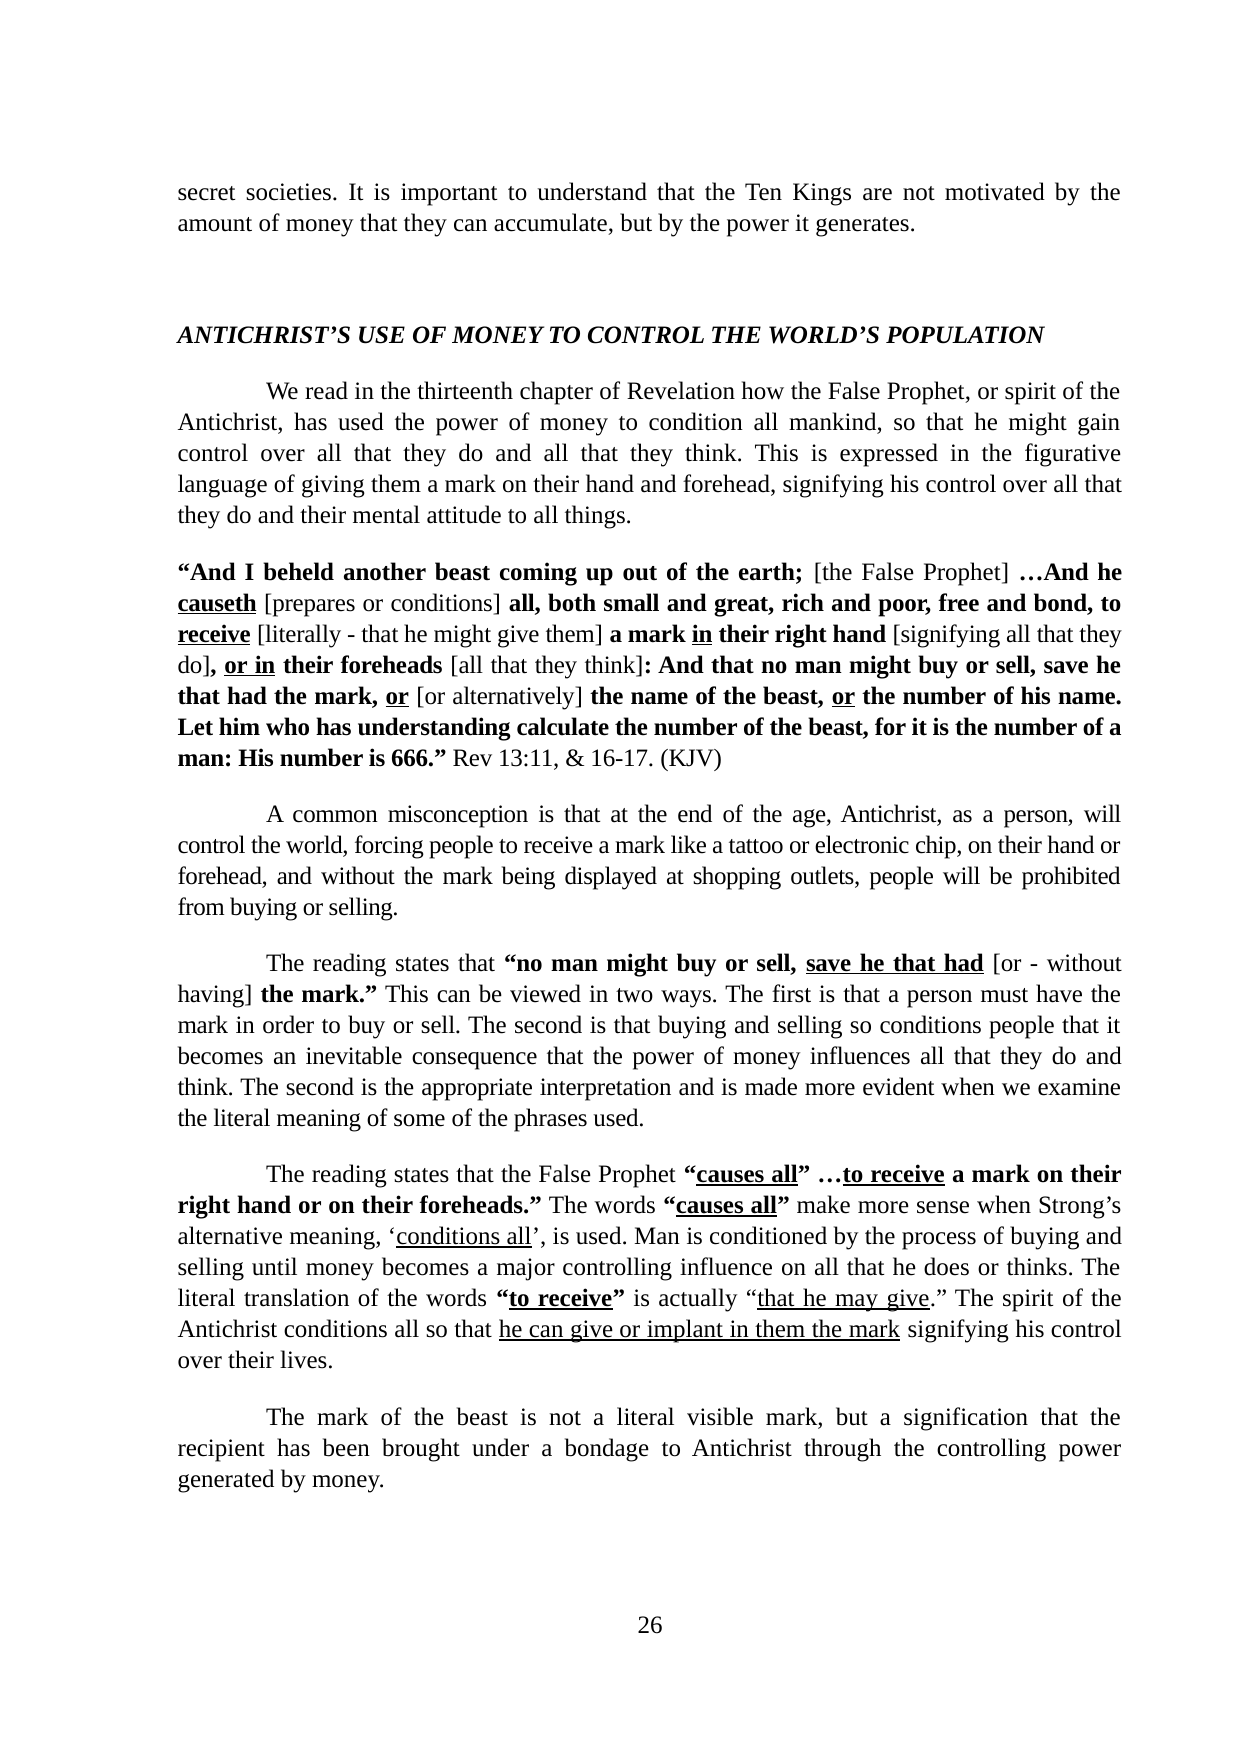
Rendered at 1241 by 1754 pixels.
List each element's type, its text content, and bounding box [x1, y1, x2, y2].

text “And I beheld another beast coming up out of the earth; [the False Prophet] …And he causeth [prepares or conditions] all, both small and great, rich and poor, free and bond, to receive [literally - that he might give them] a mark in their right hand [signifying all that they do], or in their foreheads [all that they think]: And that no man might buy or sell, save he that had the mark, or [or alternatively] the name of the beast, or the number of his name. Let him who has understanding calculate the number of the beast, for it is the number of a man: His number is 666.” Rev 13:11, & 16-17. (KJV) [177, 557, 1122, 772]
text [177, 177, 1122, 237]
text The reading states that the False Prophet “causes all” …to receive a mark on their right hand or on their foreheads.” The words “causes all” make more sense when Strong’s alternative meaning, ‘conditions all’, is used. Man is conditioned by the process of buying and selling until money becomes a major controlling influence on all that he does or thinks. The literal translation of the words “to receive” is actually “that he may give.” The spirit of the Antichrist conditions all so that he can give or implant in them the mark signifying his control over their lives. [177, 1159, 1122, 1374]
text ANTICHRIST’S USE OF MONEY TO CONTROL THE WORLD’S POPULATION [177, 320, 1122, 349]
text We read in the thirteenth chapter of Revelation how the False Prophet, or spirit of the Antichrist, has used the power of money to condition all mankind, so that he might gain control over all that they do and all that they think. This is expressed in the figurative language of giving them a mark on their hand and forehead, signifying his control over all that they do and their mental attitude to all things. [177, 376, 1122, 529]
text A common misconception is that at the end of the age, Antichrist, as a person, will control the world, forcing people to receive a mark like a tattoo or electronic chip, on their hand or forehead, and without the mark being displayed at shopping outlets, people will be prohibited from buying or selling. [177, 799, 1122, 921]
text The reading states that “no man might buy or sell, save he that had [or - without having] the mark.” This can be viewed in two ways. The first is that a person must have the mark in order to buy or sell. The second is that buying and selling so conditions people that it becomes an inevitable consequence that the power of money influences all that they do and think. The second is the appropriate interpretation and is made more evident when we examine the literal meaning of some of the phrases used. [177, 948, 1122, 1132]
text The mark of the beast is not a literal visible mark, but a signification that the recipient has been brought under a bondage to Antichrist through the controlling power generated by money. [177, 1402, 1122, 1492]
